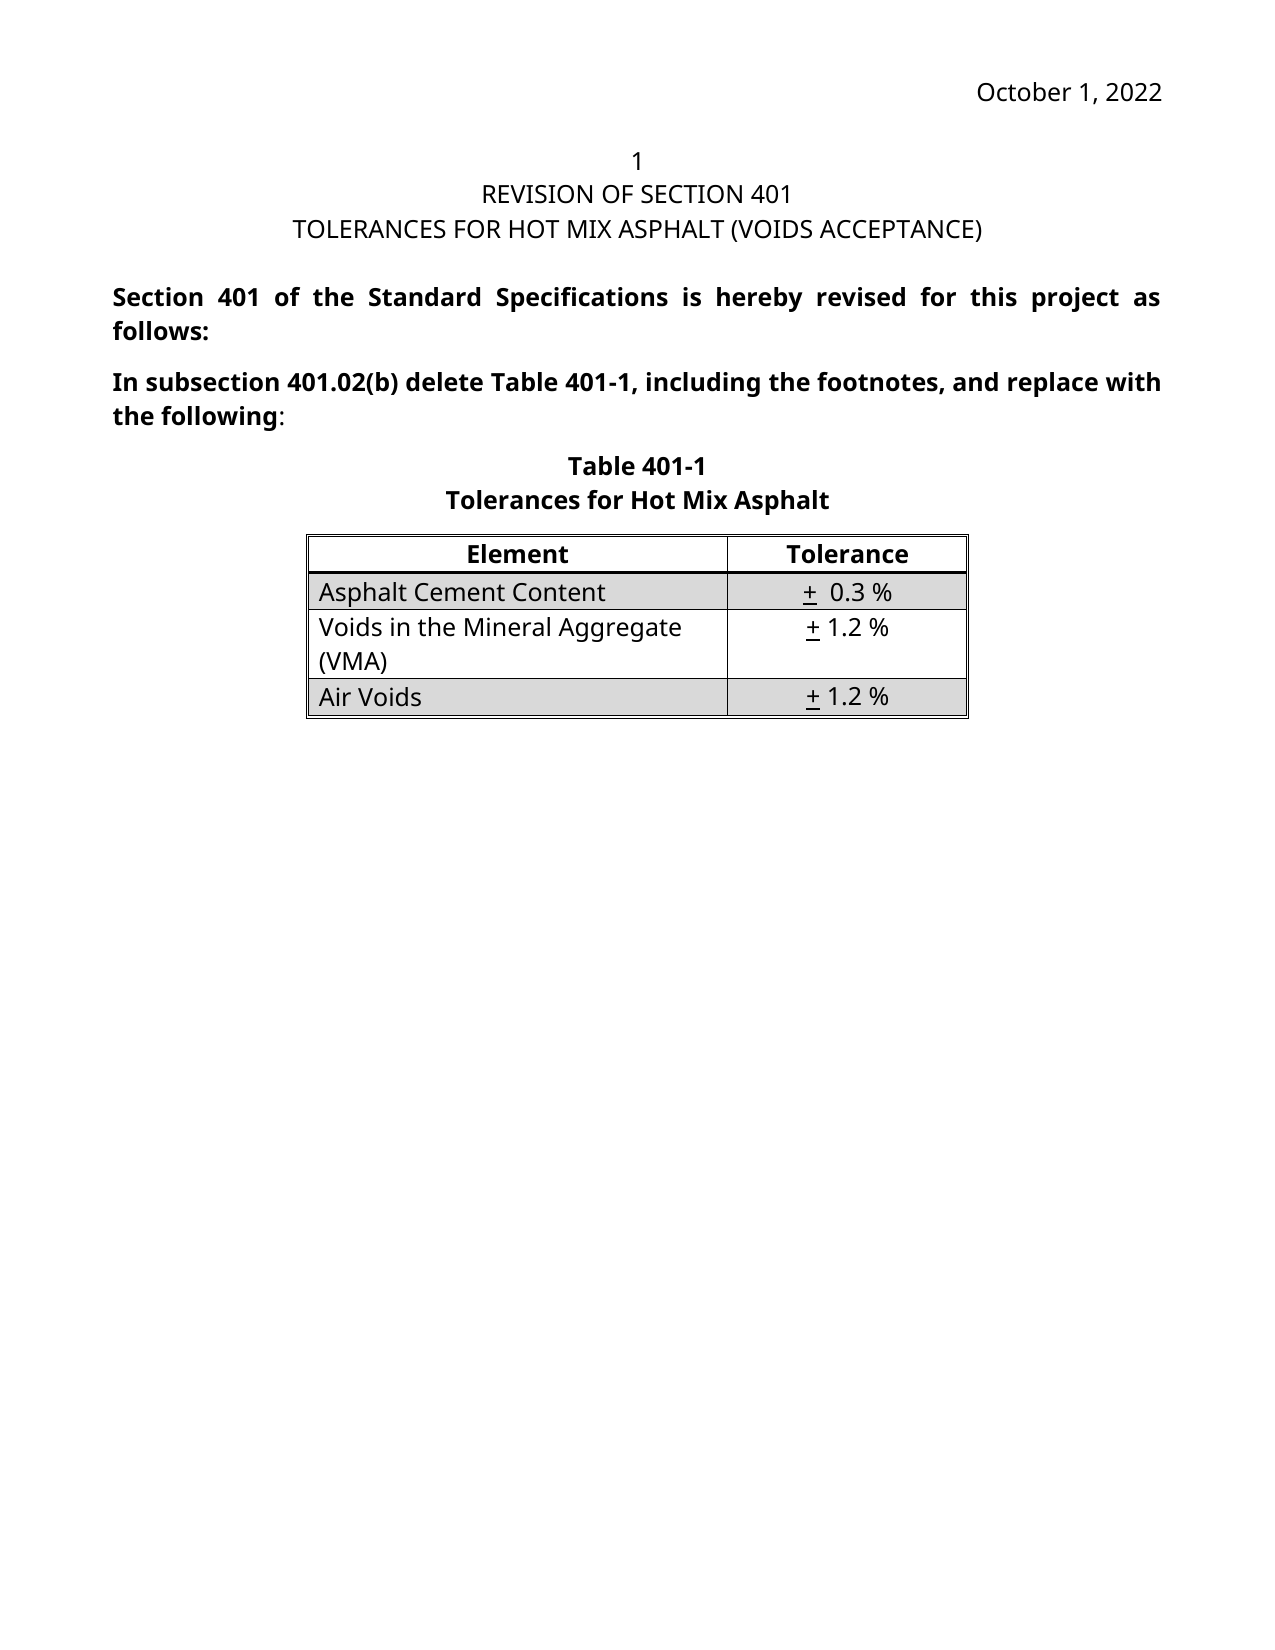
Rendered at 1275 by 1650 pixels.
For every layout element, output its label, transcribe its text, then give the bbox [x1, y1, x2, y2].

table_cell + 1.2 % [728, 610, 966, 678]
text Tolerances for Hot Mix Asphalt [112, 483, 1162, 517]
table_cell Air Voids [309, 679, 727, 715]
table_header Tolerance [728, 537, 966, 571]
text Section 401 of the Standard Specifications is hereby revised for this project as follows: [112, 279, 1162, 347]
table_header Element [309, 537, 727, 571]
table_cell Asphalt Cement Content [309, 574, 727, 609]
table_cell + 1.2 % [728, 679, 966, 715]
text 1 [112, 143, 1162, 177]
text October 1, 2022 [112, 75, 1162, 109]
subtitle Table 401-1 [112, 449, 1162, 483]
table_cell + 0.3 % [728, 574, 966, 609]
table_cell Voids in the Mineral Aggregate (VMA) [309, 610, 727, 678]
text REVISION OF SECTION 401 [112, 177, 1162, 211]
text TOLERANCES FOR HOT MIX ASPHALT (VOIDS ACCEPTANCE) [112, 211, 1162, 245]
text In subsection 401.02(b) delete Table 401-1, including the footnotes, and replace with the following: [112, 364, 1162, 432]
